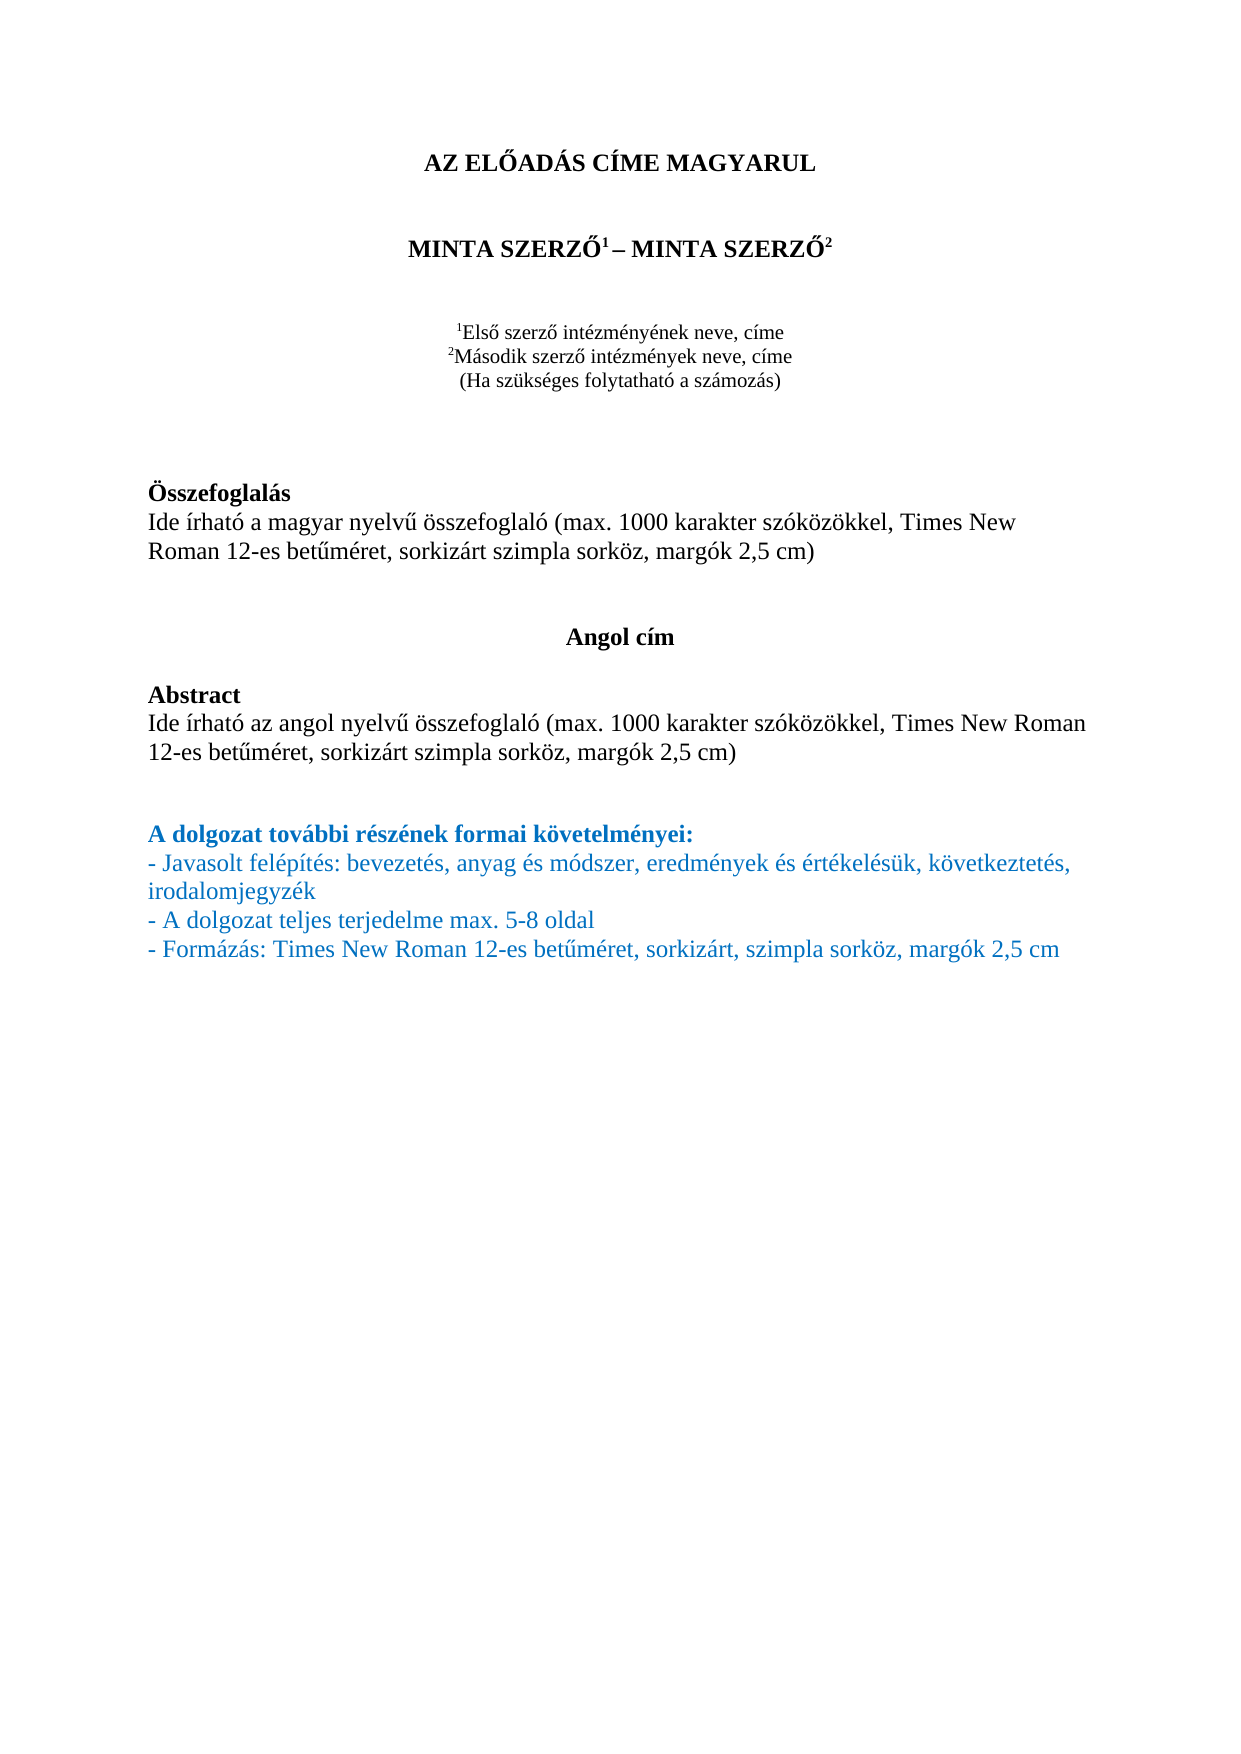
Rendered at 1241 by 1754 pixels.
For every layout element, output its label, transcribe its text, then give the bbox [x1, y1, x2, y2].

text Abstract [148, 680, 1093, 708]
text - Javasolt felépítés: bevezetés, anyag és módszer, eredmények és értékelésük, következtetés, irodalomjegyzék [148, 848, 1093, 905]
text - Formázás: Times New Roman 12-es betűméret, sorkizárt, szimpla sorköz, margók 2,5 cm [148, 934, 1093, 963]
text - A dolgozat teljes terjedelme max. 5-8 oldal [148, 905, 1093, 934]
text AZ ELŐADÁS CÍME MAGYARUL [148, 148, 1093, 176]
text A dolgozat további részének formai követelményei: [148, 819, 1093, 848]
text Ide írható az angol nyelvű összefoglaló (max. 1000 karakter szóközökkel, Times New Roman 12-es betűméret, sorkizárt szimpla sorköz, margók 2,5 cm) [148, 708, 1093, 766]
text 1Első szerző intézményének neve, címe [148, 320, 1093, 344]
text Ide írható a magyar nyelvű összefoglaló (max. 1000 karakter szóközökkel, Times New Roman 12-es betűméret, sorkizárt szimpla sorköz, margók 2,5 cm) [148, 507, 1093, 565]
text (Ha szükséges folytatható a számozás) [148, 368, 1093, 392]
text Összefoglalás [148, 478, 1093, 507]
text 2Második szerző intézmények neve, címe [148, 344, 1093, 368]
text MINTA SZERZŐ1 – MINTA SZERZŐ2 [148, 234, 1093, 263]
text Angol cím [148, 622, 1093, 651]
